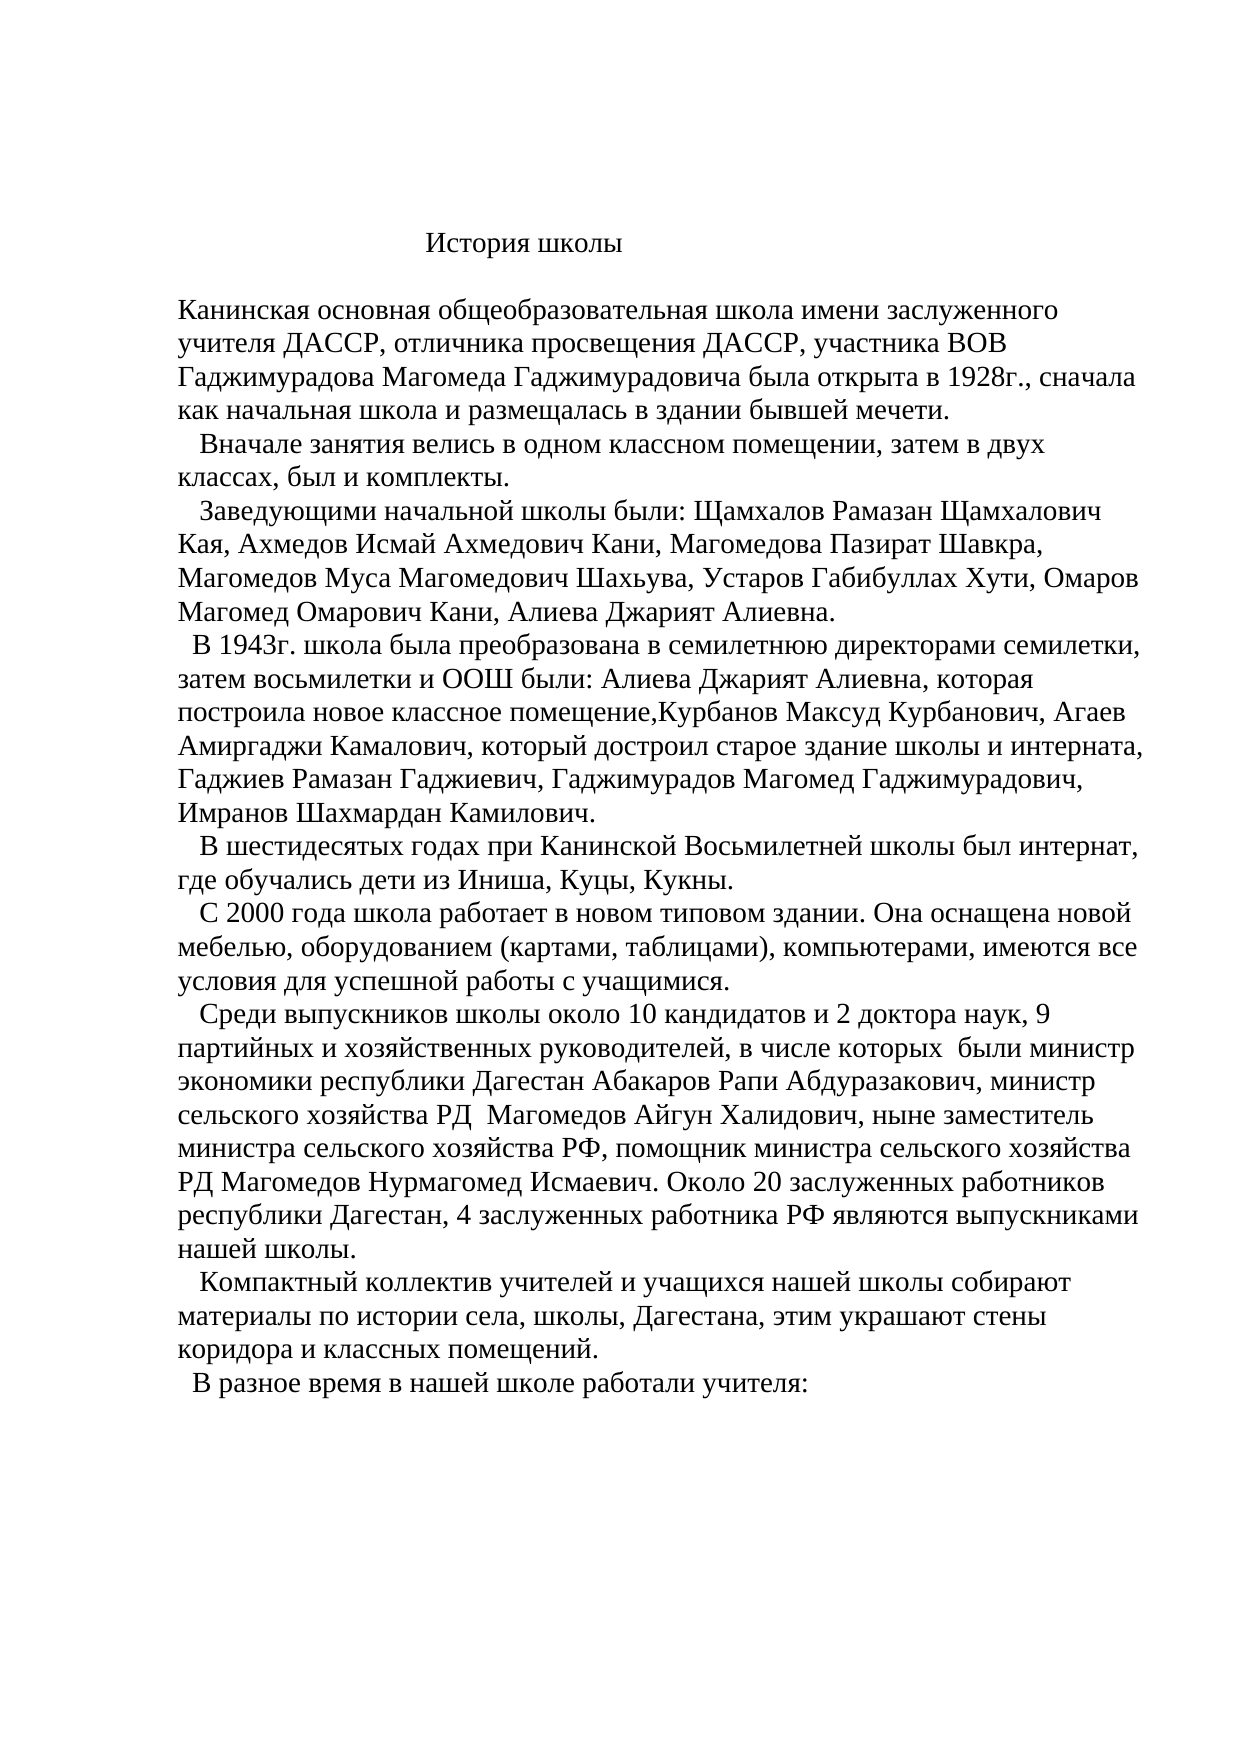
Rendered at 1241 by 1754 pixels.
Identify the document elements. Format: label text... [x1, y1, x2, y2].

text Канинская основная общеобразовательная школа имени заслуженного учителя ДАССР, отличника просвещения ДАССР, участника ВОВ Гаджимурадова Магомеда Гаджимурадовича была открыта в 1928г., сначала как начальная школа и размещалась в здании бывшей мечети. [177, 292, 1152, 426]
text В шестидесятых годах при Канинской Восьмилетней школы был интернат, где обучались дети из Иниша, Куцы, Кукны. [177, 828, 1152, 896]
text Компактный коллектив учителей и учащихся нашей школы собирают материалы по истории села, школы, Дагестана, этим украшают стены коридора и классных помещений. [177, 1264, 1152, 1365]
text В 1943г. школа была преобразована в семилетнюю директорами семилетки, затем восьмилетки и ООШ были: Алиева Джарият Алиевна, которая построила новое классное помещение,Курбанов Максуд Курбанович, Агаев Амиргаджи Камалович, который достроил старое здание школы и интерната, Гаджиев Рамазан Гаджиевич, Гаджимурадов Магомед Гаджимурадович, Имранов Шахмардан Камилович. [177, 627, 1152, 828]
text Вначале занятия велись в одном классном помещении, затем в двух классах, был и комплекты. [177, 426, 1152, 493]
text Среди выпускников школы около 10 кандидатов и 2 доктора наук, 9 партийных и хозяйственных руководителей, в числе которых были министр экономики республики Дагестан Абакаров Рапи Абдуразакович, министр сельского хозяйства РД Магомедов Айгун Халидович, ныне заместитель министра сельского хозяйства РФ, помощник министра сельского хозяйства РД Магомедов Нурмагомед Исмаевич. Около 20 заслуженных работников республики Дагестан, 4 заслуженных работника РФ являются выпускниками нашей школы. [177, 996, 1152, 1264]
text В разное время в нашей школе работали учителя: [177, 1365, 1152, 1399]
text Заведующими начальной школы были: Щамхалов Рамазан Щамхалович Кая, Ахмедов Исмай Ахмедович Кани, Магомедова Пазират Шавкра, Магомедов Муса Магомедович Шахьува, Устаров Габибуллах Хути, Омаров Магомед Омарович Кани, Алиева Джарият Алиевна. [177, 493, 1152, 627]
text История школы [177, 225, 1152, 258]
text С 2000 года школа работает в новом типовом здании. Она оснащена новой мебелью, оборудованием (картами, таблицами), компьютерами, имеются все условия для успешной работы с учащимися. [177, 896, 1152, 996]
